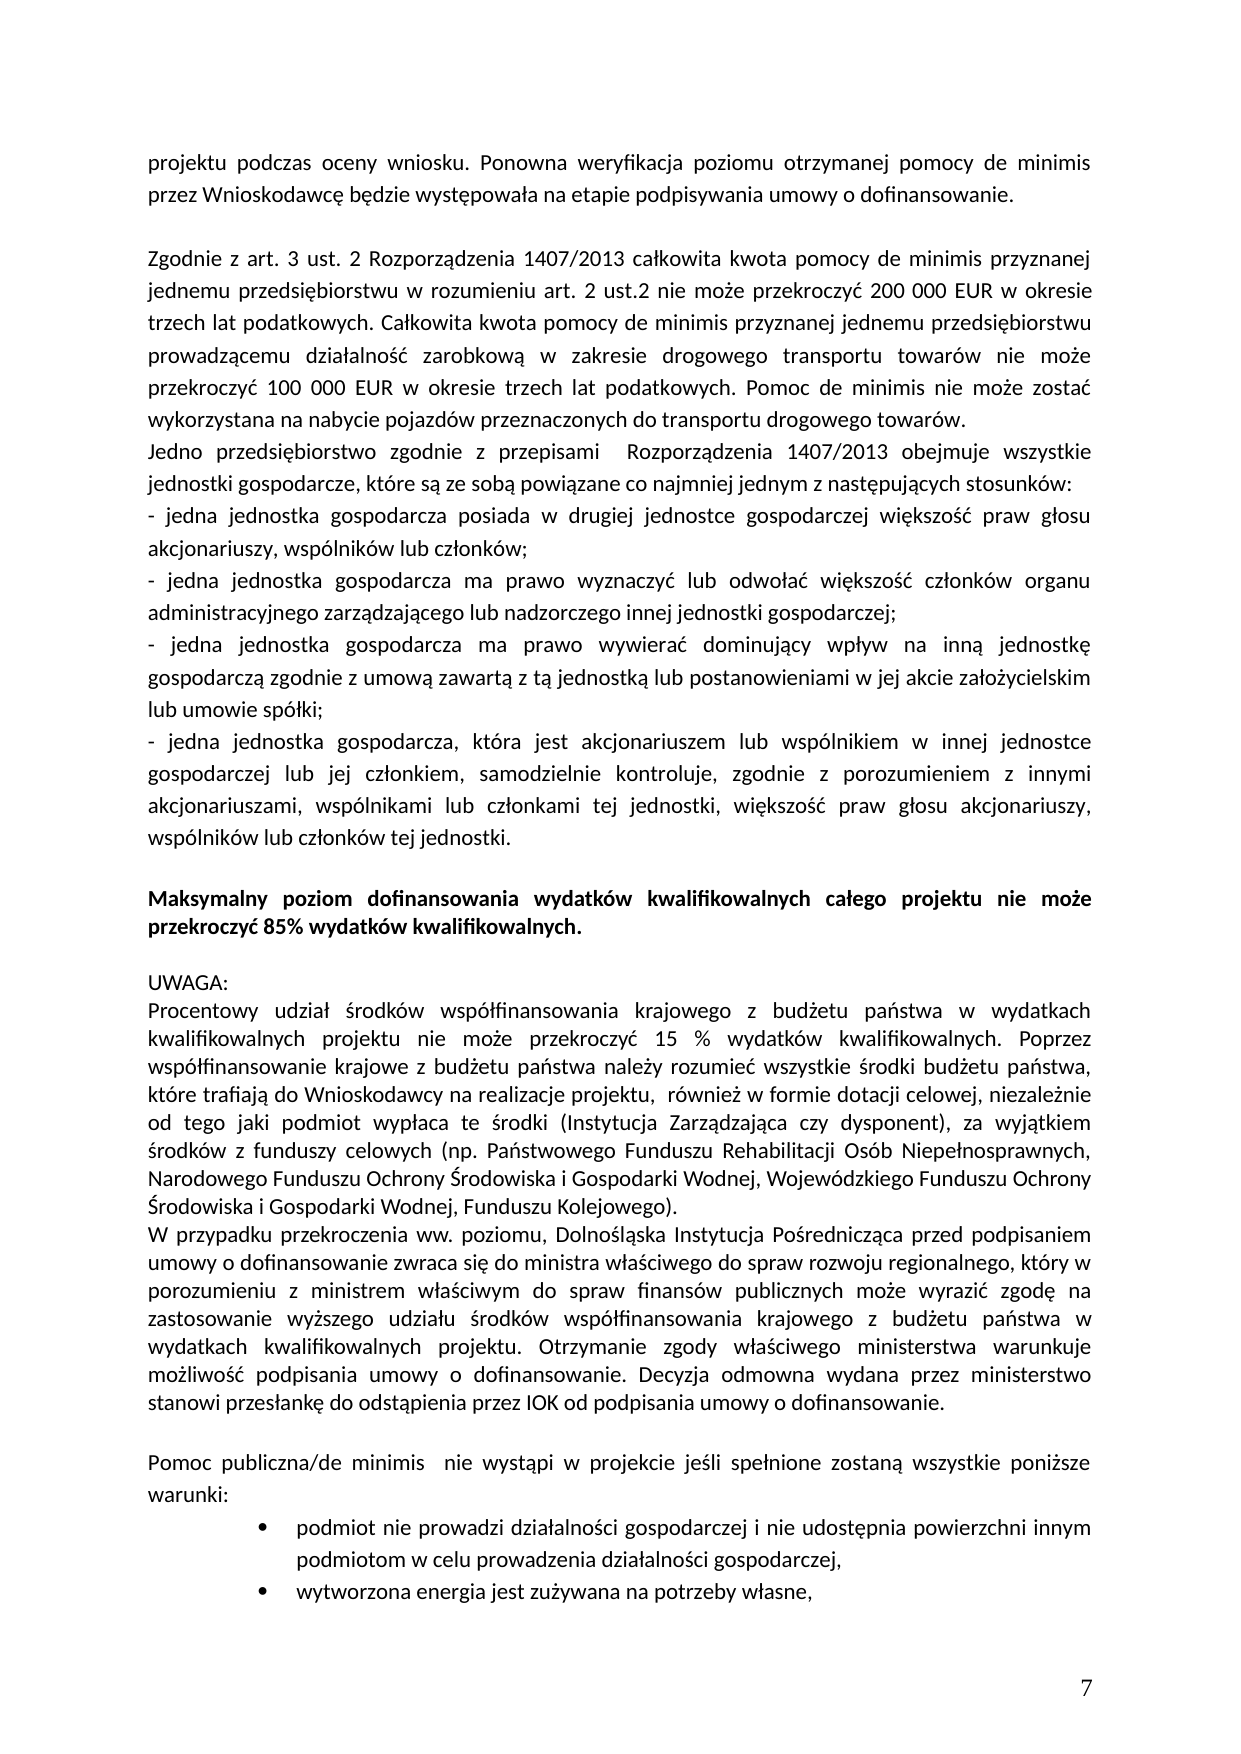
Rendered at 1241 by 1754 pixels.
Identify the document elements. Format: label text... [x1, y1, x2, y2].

text - jedna jednostka gospodarcza, która jest akcjonariuszem lub wspólnikiem w innej jednostce gospodarczej lub jej członkiem, samodzielnie kontroluje, zgodnie z porozumieniem z innymi akcjonariuszami, wspólnikami lub członkami tej jednostki, większość praw głosu akcjonariuszy, wspólników lub członków tej jednostki. [148, 727, 1093, 852]
text W przypadku przekroczenia ww. poziomu, Dolnośląska Instytucja Pośrednicząca przed podpisaniem umowy o dofinansowanie zwraca się do ministra właściwego do spraw rozwoju regionalnego, który w porozumieniu z ministrem właściwym do spraw finansów publicznych może wyrazić zgodę na zastosowanie wyższego udziału środków współfinansowania krajowego z budżetu państwa w wydatkach kwalifikowalnych projektu. Otrzymanie zgody właściwego ministerstwa warunkuje możliwość podpisania umowy o dofinansowanie. Decyzja odmowna wydana przez ministerstwo stanowi przesłankę do odstąpienia przez IOK od podpisania umowy o dofinansowanie. [148, 1220, 1093, 1416]
text Jedno przedsiębiorstwo zgodnie z przepisami Rozporządzenia 1407/2013 obejmuje wszystkie jednostki gospodarcze, które są ze sobą powiązane co najmniej jednym z następujących stosunków: [148, 437, 1093, 497]
text UWAGA: [148, 968, 1093, 996]
list wytworzona energia jest zużywana na potrzeby własne, [259, 1577, 1093, 1605]
text Maksymalny poziom dofinansowania wydatków kwalifikowalnych całego projektu nie może przekroczyć 85% wydatków kwalifikowalnych. [148, 884, 1093, 940]
text Pomoc publiczna/de minimis nie wystąpi w projekcie jeśli spełnione zostaną wszystkie poniższe warunki: [148, 1448, 1093, 1508]
text - jedna jednostka gospodarcza posiada w drugiej jednostce gospodarczej większość praw głosu akcjonariuszy, wspólników lub członków; [148, 502, 1093, 562]
text Zgodnie z art. 3 ust. 2 Rozporządzenia 1407/2013 całkowita kwota pomocy de minimis przyznanej jednemu przedsiębiorstwu w rozumieniu art. 2 ust.2 nie może przekroczyć 200 000 EUR w okresie trzech lat podatkowych. Całkowita kwota pomocy de minimis przyznanej jednemu przedsiębiorstwu prowadzącemu działalność zarobkową w zakresie drogowego transportu towarów nie może przekroczyć 100 000 EUR w okresie trzech lat podatkowych. Pomoc de minimis nie może zostać wykorzystana na nabycie pojazdów przeznaczonych do transportu drogowego towarów. [148, 244, 1093, 433]
text - jedna jednostka gospodarcza ma prawo wywierać dominujący wpływ na inną jednostkę gospodarczą zgodnie z umową zawartą z tą jednostką lub postanowieniami w jej akcie założycielskim lub umowie spółki; [148, 630, 1093, 723]
list podmiot nie prowadzi działalności gospodarczej i nie udostępnia powierzchni innym podmiotom w celu prowadzenia działalności gospodarczej, [259, 1513, 1093, 1573]
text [148, 148, 1093, 208]
text - jedna jednostka gospodarcza ma prawo wyznaczyć lub odwołać większość członków organu administracyjnego zarządzającego lub nadzorczego innej jednostki gospodarczej; [148, 566, 1093, 626]
text Procentowy udział środków współfinansowania krajowego z budżetu państwa w wydatkach kwalifikowalnych projektu nie może przekroczyć 15 % wydatków kwalifikowalnych. Poprzez współfinansowanie krajowe z budżetu państwa należy rozumieć wszystkie środki budżetu państwa, które trafiają do Wnioskodawcy na realizacje projektu, również w formie dotacji celowej, niezależnie od tego jaki podmiot wypłaca te środki (Instytucja Zarządzająca czy dysponent), za wyjątkiem środków z funduszy celowych (np. Państwowego Funduszu Rehabilitacji Osób Niepełnosprawnych, Narodowego Funduszu Ochrony Środowiska i Gospodarki Wodnej, Wojewódzkiego Funduszu Ochrony Środowiska i Gospodarki Wodnej, Funduszu Kolejowego). [148, 996, 1093, 1220]
